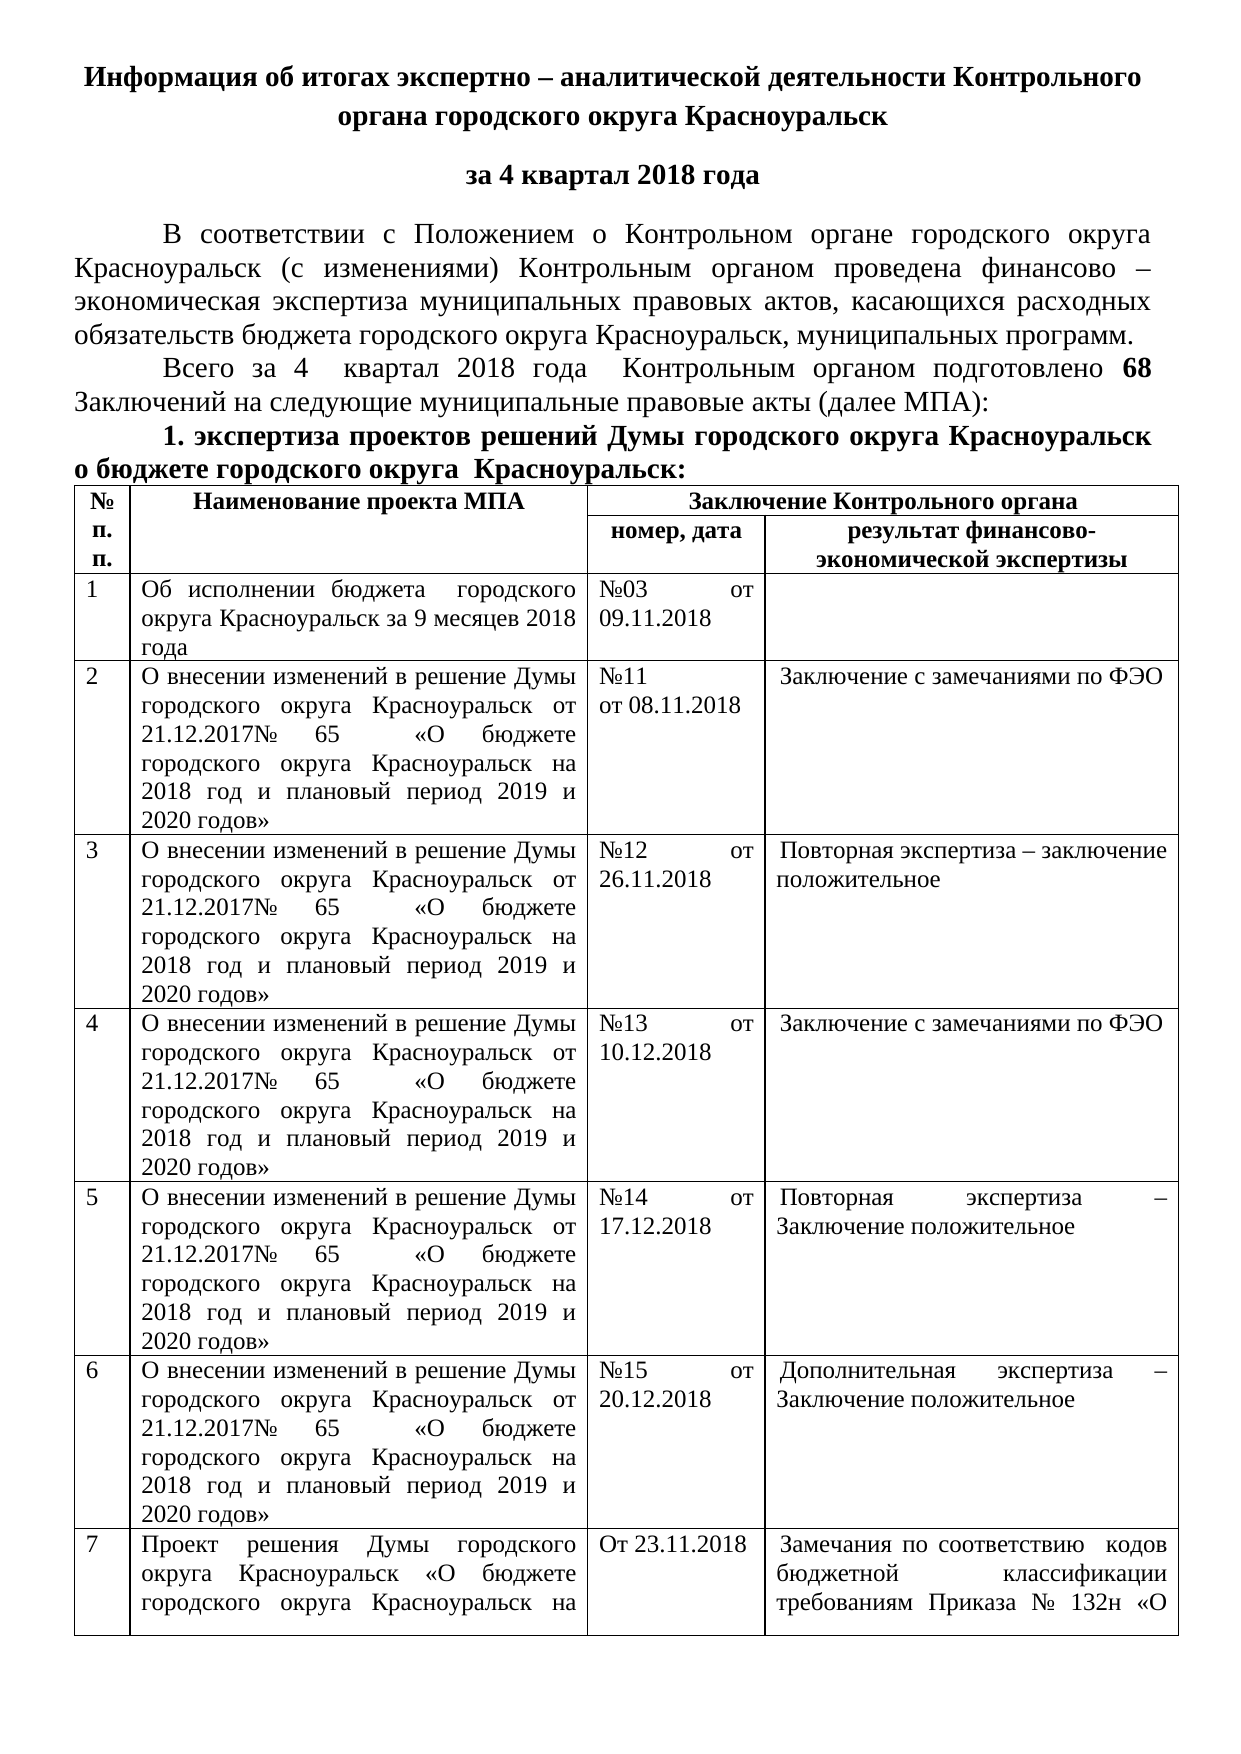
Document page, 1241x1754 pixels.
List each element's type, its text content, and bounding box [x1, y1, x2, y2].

table_cell результат финансово-экономической экспертизы [766, 516, 1178, 573]
table_cell 3 [75, 835, 129, 1007]
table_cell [131, 1529, 587, 1635]
table_cell 1 [75, 574, 129, 660]
table_cell №14 от 17.12.2018 [588, 1182, 764, 1354]
table_cell 2 [75, 661, 129, 834]
table_cell От 23.11.2018 [588, 1529, 764, 1635]
table_cell О внесении изменений в решение Думы городского округа Красноуральск от 21.12.2017№ 65 «О бюджете городского округа Красноуральск на 2018 год и плановый период 2019 и 2020 годов» [131, 835, 587, 1007]
table_cell номер, дата [588, 516, 764, 573]
text В соответствии с Положением о Контрольном органе городского округа Красноуральск (с изменениями) Контрольным органом проведена финансово –экономическая экспертиза муниципальных правовых актов, касающихся расходных обязательств бюджета городского округа Красноуральск, муниципальных программ. [74, 216, 1152, 351]
table_header № п.п. [75, 486, 129, 573]
table_cell №15 от 20.12.2018 [588, 1356, 764, 1528]
table_cell [766, 574, 1178, 660]
table_cell О внесении изменений в решение Думы городского округа Красноуральск от 21.12.2017№ 65 «О бюджете городского округа Красноуральск на 2018 год и плановый период 2019 и 2020 годов» [131, 1009, 587, 1181]
table_cell О внесении изменений в решение Думы городского округа Красноуральск от 21.12.2017№ 65 «О бюджете городского округа Красноуральск на 2018 год и плановый период 2019 и 2020 годов» [131, 1182, 587, 1354]
table_cell О внесении изменений в решение Думы городского округа Красноуральск от 21.12.2017№ 65 «О бюджете городского округа Красноуральск на 2018 год и плановый период 2019 и 2020 годов» [131, 661, 587, 834]
table_cell 6 [75, 1356, 129, 1528]
table_cell О внесении изменений в решение Думы городского округа Красноуральск от 21.12.2017№ 65 «О бюджете городского округа Красноуральск на 2018 год и плановый период 2019 и 2020 годов» [131, 1356, 587, 1528]
text Информация об итогах экспертно – аналитической деятельности Контрольного органа городского округа Красноуральск [74, 59, 1152, 131]
text за 4 квартал 2018 года [74, 157, 1152, 191]
table_cell №11 от 08.11.2018 [588, 661, 764, 834]
table_cell 7 [75, 1529, 129, 1635]
table_cell Повторная экспертиза – заключение положительное [766, 835, 1178, 1007]
text Всего за 4 квартал 2018 года Контрольным органом подготовлено 68 Заключений на следующие муниципальные правовые акты (далее МПА): [74, 351, 1152, 418]
table_cell Об исполнении бюджета городского округа Красноуральск за 9 месяцев 2018 года [131, 574, 587, 660]
table_header Заключение Контрольного органа [588, 486, 1178, 514]
table_cell Заключение с замечаниями по ФЭО [766, 661, 1178, 834]
table_cell 5 [75, 1182, 129, 1354]
table_header Наименование проекта МПА [131, 486, 587, 573]
table_cell №12 от 26.11.2018 [588, 835, 764, 1007]
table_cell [766, 1529, 1178, 1635]
table_cell Повторная экспертиза – Заключение положительное [766, 1182, 1178, 1354]
table_cell Заключение с замечаниями по ФЭО [766, 1009, 1178, 1181]
table_cell Дополнительная экспертиза – Заключение положительное [766, 1356, 1178, 1528]
table_cell 4 [75, 1009, 129, 1181]
table_cell №03 от 09.11.2018 [588, 574, 764, 660]
text 1. экспертиза проектов решений Думы городского округа Красноуральск о бюджете городского округа Красноуральск: [74, 418, 1152, 485]
table_cell №13 от 10.12.2018 [588, 1009, 764, 1181]
